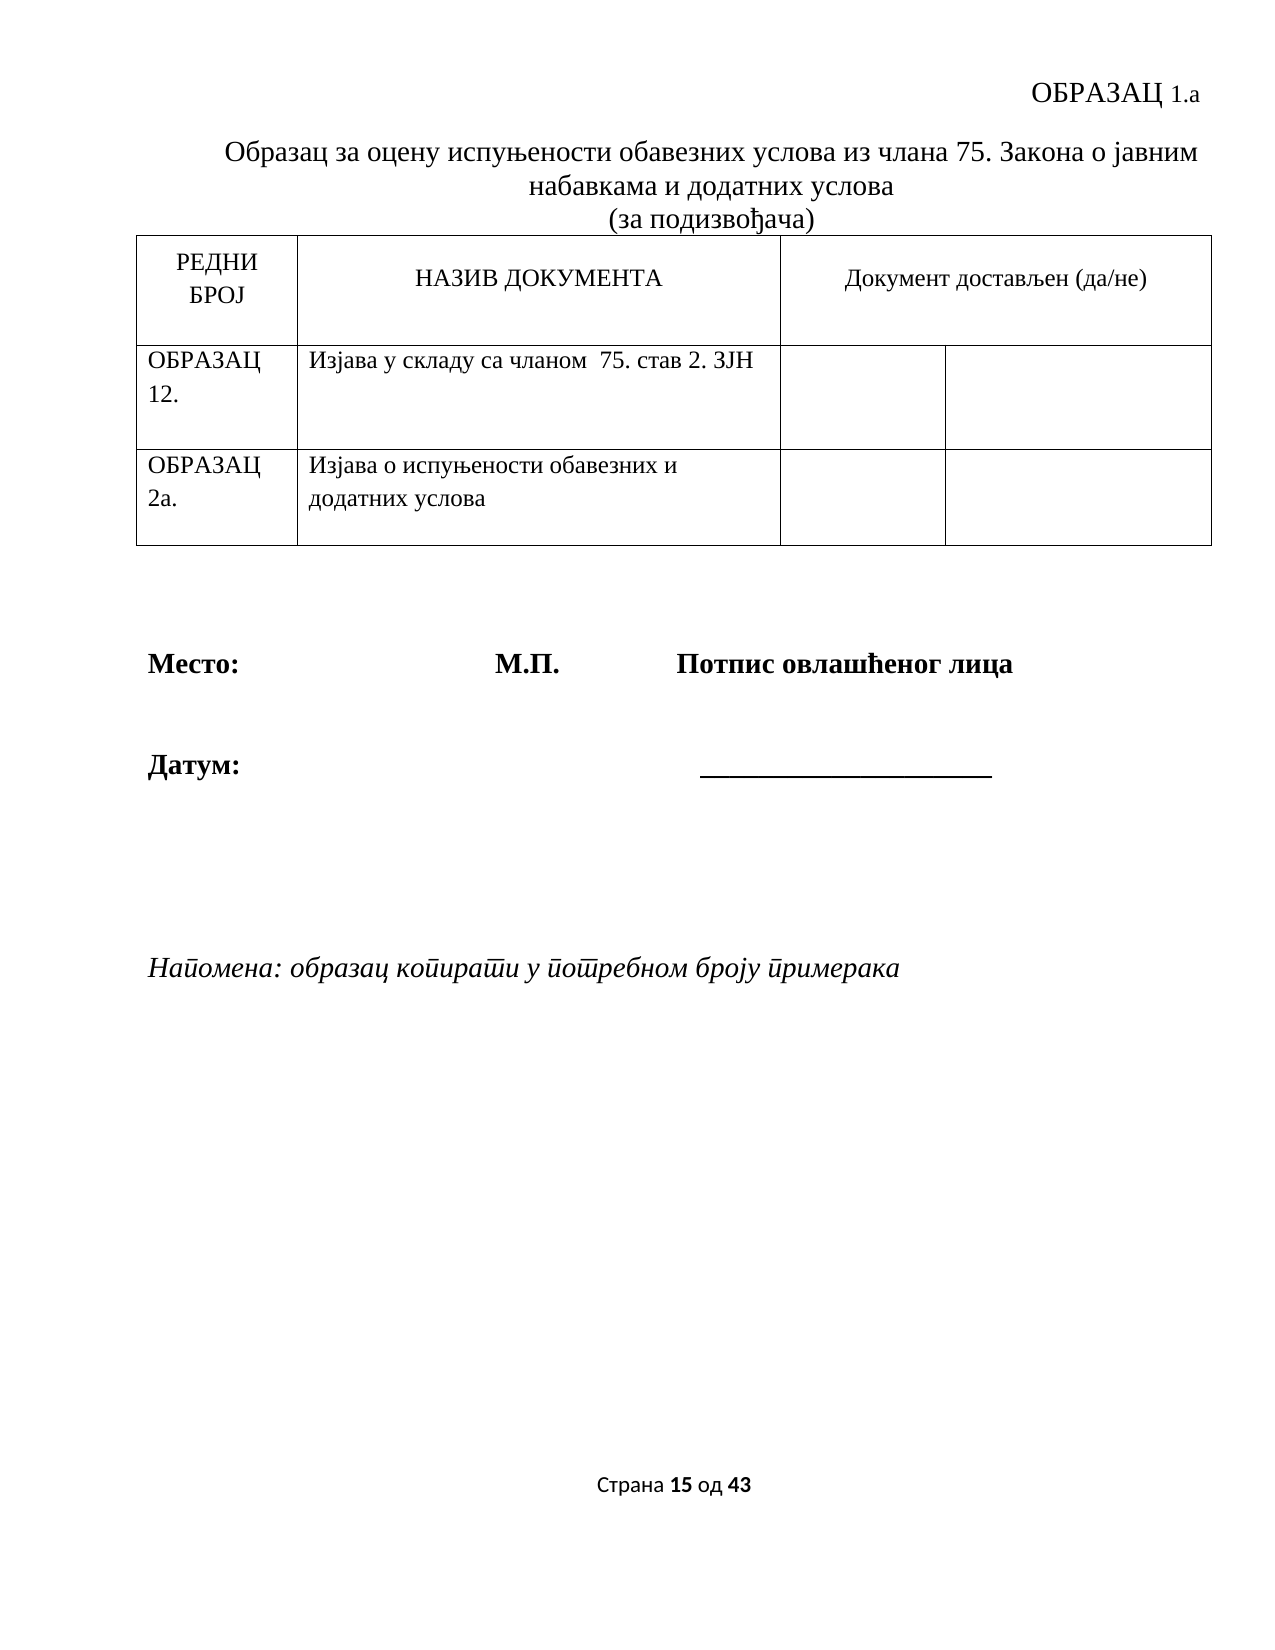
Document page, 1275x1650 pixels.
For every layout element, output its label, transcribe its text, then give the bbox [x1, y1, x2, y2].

table_cell Изјава у складу са чланом 75. став 2. ЗЈН [298, 346, 780, 449]
table_cell ОБРАЗАЦ 2а. [137, 450, 297, 544]
text Образац за оцену испуњености обавезних услова из члана 75. Закона о јавним набавкама и додатних услова [223, 134, 1200, 201]
table_header РЕДНИ БРОЈ [137, 236, 297, 344]
text ОБРАЗАЦ 1.а [223, 75, 1200, 108]
table_cell [946, 346, 1211, 449]
table_header НАЗИВ ДОКУМЕНТА [298, 236, 780, 344]
text (за подизвођача) [223, 201, 1200, 235]
table_cell ОБРАЗАЦ 12. [137, 346, 297, 449]
table_cell [781, 346, 945, 449]
table_cell [781, 450, 945, 544]
text Место: М.П. Потпис овлашћеног лица [148, 646, 1200, 680]
table_cell Изјава о испуњености обавезних и додатних услова [298, 450, 780, 544]
text Напомена: образац копирати у потребном броју примерака [148, 950, 1200, 984]
text Датум: ____________________ [148, 747, 1200, 780]
table_cell [946, 450, 1211, 544]
table_header Документ достављен (да/не) [781, 236, 1211, 344]
